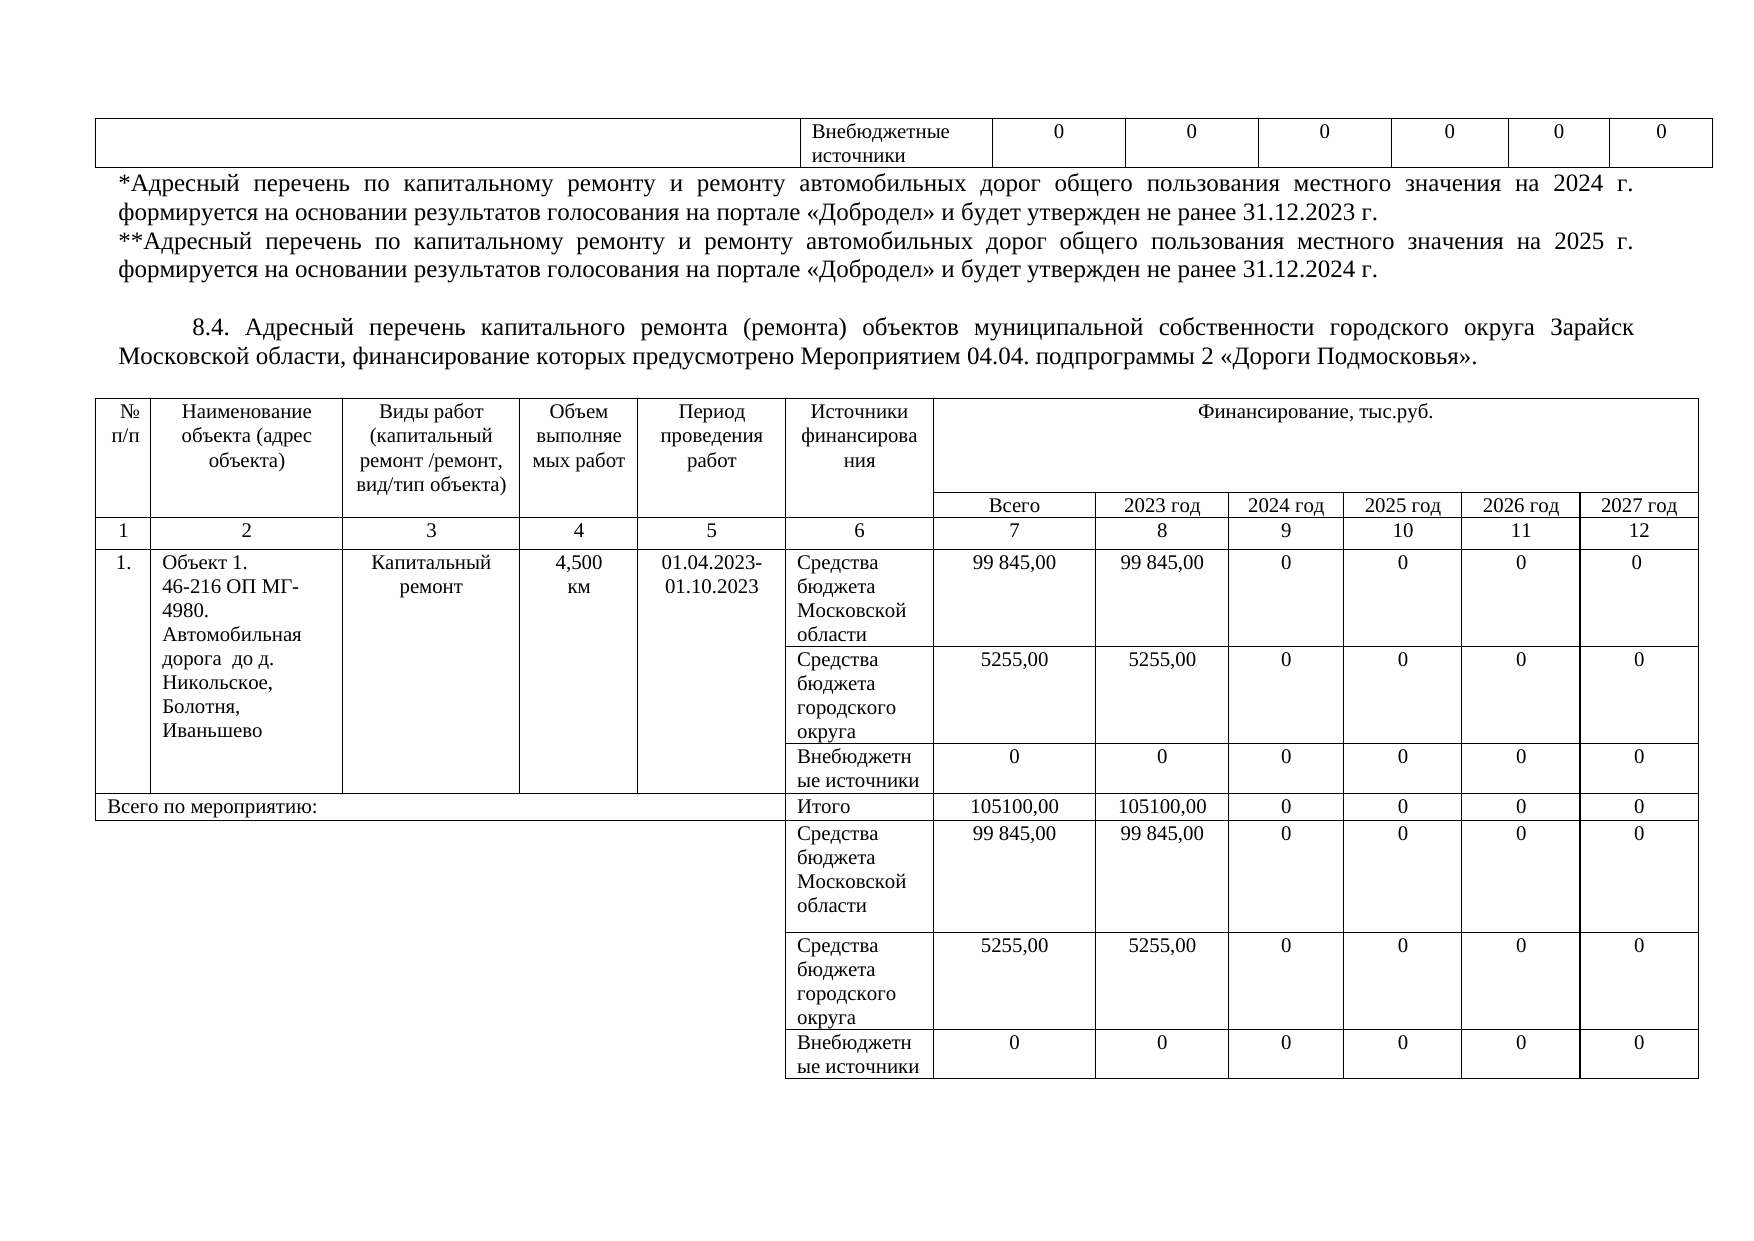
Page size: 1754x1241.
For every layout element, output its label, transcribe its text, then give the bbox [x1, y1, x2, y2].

table_cell Объект 1. 46-216 ОП МГ-4980. Автомобильная дорога до д. Никольское, Болотня, Иваньшево [151, 550, 342, 792]
table_cell Капитальный ремонт [343, 550, 519, 792]
table_cell 99 845,00 [934, 821, 1095, 932]
table_cell 0 [1462, 933, 1579, 1029]
table_cell 0 [934, 744, 1095, 792]
table_cell 5255,00 [1096, 933, 1228, 1029]
table_cell 0 [1462, 821, 1579, 932]
table_cell 11 [1462, 518, 1579, 549]
table_cell 5 [638, 518, 785, 549]
table_cell 0 [1462, 550, 1579, 646]
table_cell 10 [1344, 518, 1461, 549]
table_cell 0 [1096, 744, 1228, 792]
table_header Виды работ (капитальный ремонт /ремонт, вид/тип объекта) [343, 399, 519, 517]
table_header Период проведения работ [638, 399, 785, 517]
table_header Источники финансирования [786, 399, 933, 517]
table_cell 0 [1462, 647, 1579, 743]
table_cell Средства бюджета Московской области [786, 550, 933, 646]
table_cell Средства бюджета городского округа [786, 933, 933, 1029]
table_cell Средства бюджета городского округа [786, 647, 933, 743]
table_header Объем выполняемых работ [520, 399, 637, 517]
table_cell 0 [993, 119, 1125, 167]
table_cell 0 [1229, 744, 1343, 792]
table_cell 5255,00 [934, 933, 1095, 1029]
table_cell 0 [1462, 744, 1579, 792]
table_cell 0 [1462, 794, 1579, 820]
table_cell 3 [343, 518, 519, 549]
table_cell 0 [1344, 794, 1461, 820]
table_cell 0 [1229, 647, 1343, 743]
table_cell 01.04.2023-01.10.2023 [638, 550, 785, 792]
table_cell 2 [151, 518, 342, 549]
text **Адресный перечень по капитальному ремонту и ремонту автомобильных дорог общего пользования местного значения на 2025 г. формируется на основании результатов голосования на портале «Добродел» и будет утвержден не ранее 31.12.2024 г. [118, 226, 1636, 283]
table_cell 0 [1344, 744, 1461, 792]
table_cell 0 [1509, 119, 1609, 167]
table_cell 105100,00 [934, 794, 1095, 820]
text *Адресный перечень по капитальному ремонту и ремонту автомобильных дорог общего пользования местного значения на 2024 г. формируется на основании результатов голосования на портале «Добродел» и будет утвержден не ранее 31.12.2023 г. [118, 168, 1636, 226]
table_cell 2023 год [1096, 493, 1228, 517]
table_cell 1 [96, 518, 150, 549]
table_cell 0 [1344, 550, 1461, 646]
table_cell 7 [934, 518, 1095, 549]
table_cell 105100,00 [1096, 794, 1228, 820]
table_header Финансирование, тыс.руб. [934, 399, 1698, 492]
table_cell 0 [934, 1030, 1095, 1078]
table_cell 0 [1581, 647, 1698, 743]
table_cell 99 845,00 [1096, 550, 1228, 646]
table_cell 5255,00 [934, 647, 1095, 743]
table_cell 8 [1096, 518, 1228, 549]
table_cell 0 [1229, 550, 1343, 646]
table_cell 99 845,00 [1096, 821, 1228, 932]
table_cell Средства бюджета Московской области [786, 821, 933, 932]
table_cell Всего по мероприятию: [96, 794, 785, 820]
table_cell 99 845,00 [934, 550, 1095, 646]
table_cell Всего [934, 493, 1095, 517]
table_cell 2025 год [1344, 493, 1461, 517]
table_cell 2027 год [1581, 493, 1698, 517]
table_cell 0 [1344, 1030, 1461, 1078]
table_cell 0 [1610, 119, 1712, 167]
table_cell 1. [96, 550, 150, 792]
table_cell 9 [1229, 518, 1343, 549]
table_cell 0 [1344, 821, 1461, 932]
table_cell Внебюджетные источники [786, 1030, 933, 1078]
table_cell 0 [1126, 119, 1258, 167]
table_cell 2026 год [1462, 493, 1579, 517]
table_cell 0 [1344, 647, 1461, 743]
table_cell 0 [1096, 1030, 1228, 1078]
table_cell 0 [1581, 794, 1698, 820]
table_cell 0 [1581, 821, 1698, 932]
table_cell 6 [786, 518, 933, 549]
table_cell 2024 год [1229, 493, 1343, 517]
table_cell 0 [1344, 933, 1461, 1029]
table_cell 0 [1581, 933, 1698, 1029]
table_cell 4 [520, 518, 637, 549]
table_cell 0 [1392, 119, 1508, 167]
table_cell 0 [1581, 744, 1698, 792]
table_cell Внебюджетные источники [786, 744, 933, 792]
table_cell 0 [1229, 794, 1343, 820]
table_cell 0 [1581, 550, 1698, 646]
table_cell 12 [1581, 518, 1698, 549]
table_cell 0 [1462, 1030, 1579, 1078]
table_cell 5255,00 [1096, 647, 1228, 743]
table_cell Внебюджетные источники [801, 119, 992, 167]
table_cell 0 [1229, 933, 1343, 1029]
table_cell Итого [786, 794, 933, 820]
table_cell 0 [1259, 119, 1391, 167]
table_cell 0 [1229, 821, 1343, 932]
text 8.4. Адресный перечень капитального ремонта (ремонта) объектов муниципальной собственности городского округа Зарайск Московской области, финансирование которых предусмотрено Мероприятием 04.04. подпрограммы 2 «Дороги Подмосковья». [118, 312, 1636, 369]
table_cell 0 [1581, 1030, 1698, 1078]
table_cell 4,500 км [520, 550, 637, 792]
table_cell 0 [1229, 1030, 1343, 1078]
table_header Наименование объекта (адрес объекта) [151, 399, 342, 517]
table_header № п/п [96, 399, 150, 517]
